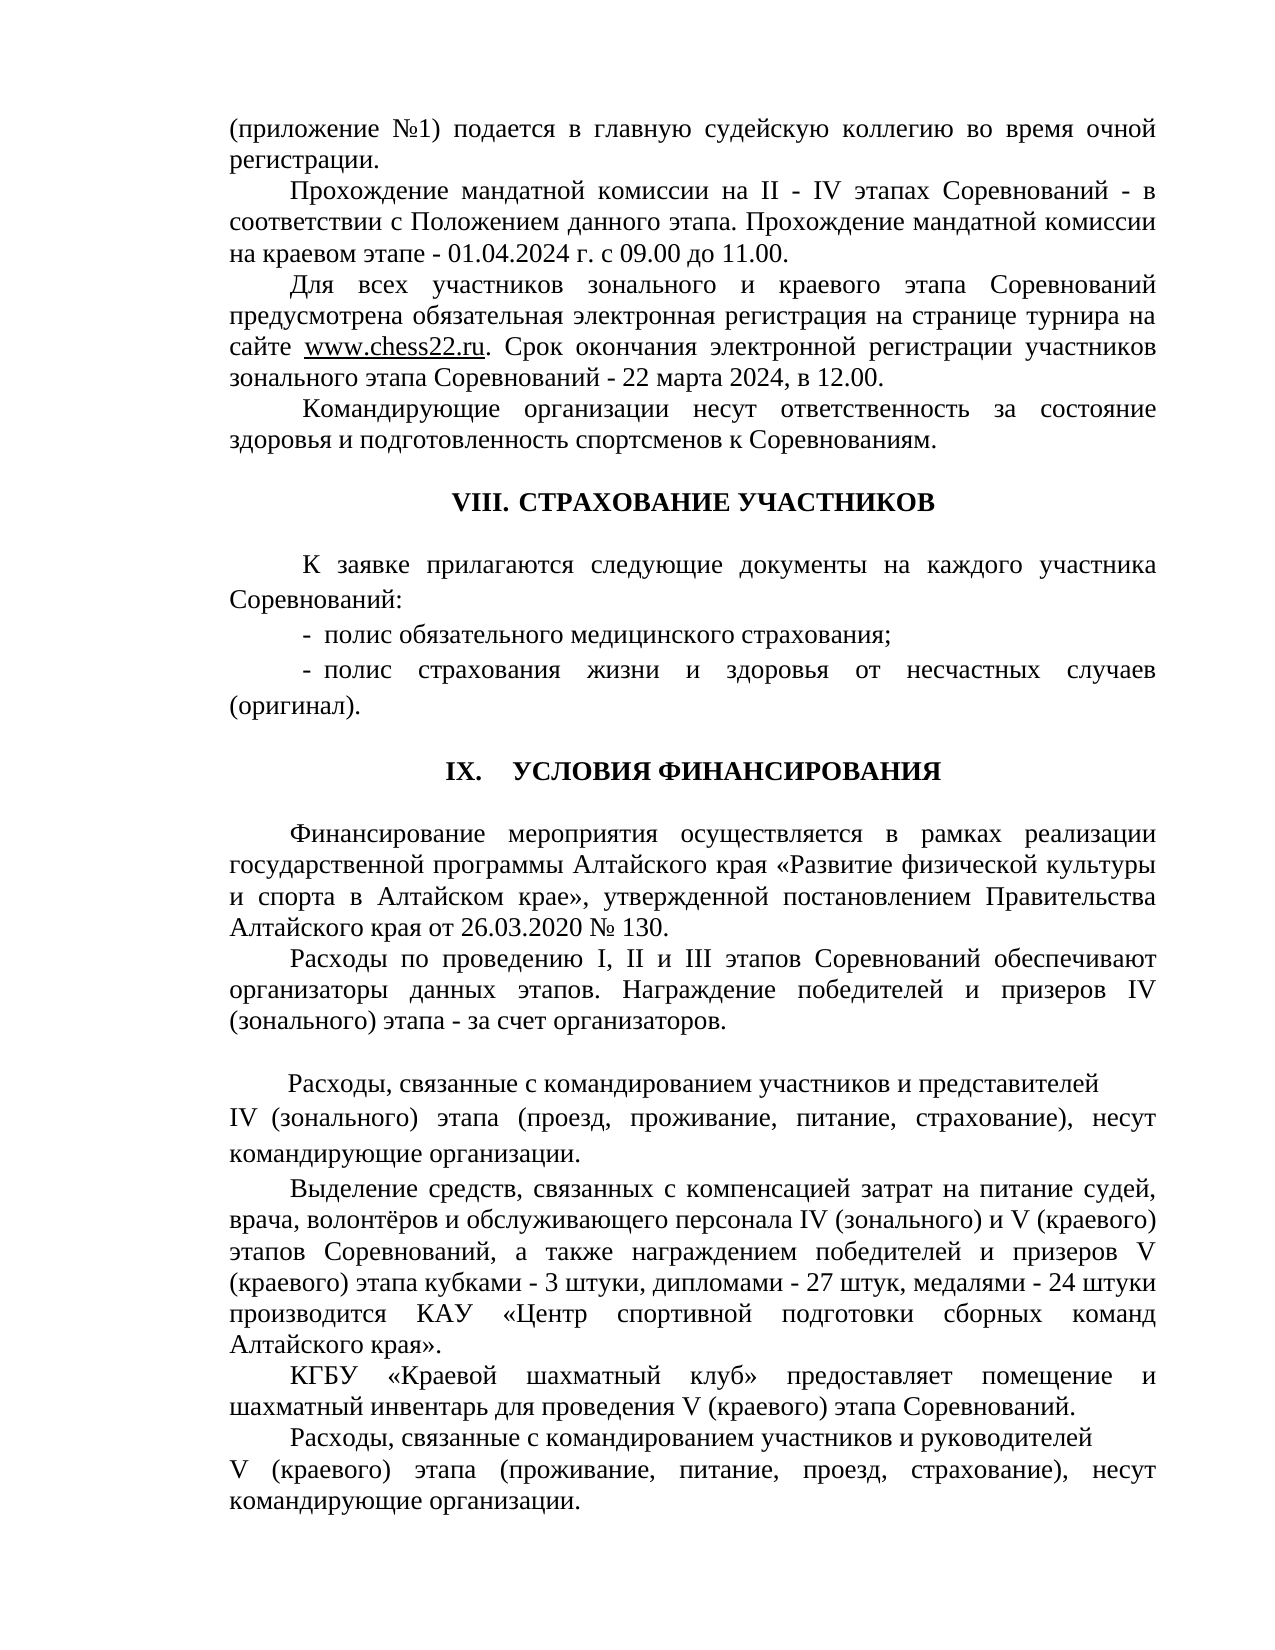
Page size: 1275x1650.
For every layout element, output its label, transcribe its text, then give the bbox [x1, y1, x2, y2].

text Выделение средств, связанных с компенсацией затрат на питание судей, врача, волонтёров и обслуживающего персонала IV (зонального) и V (краевого) этапов Соревнований, а также награждением победителей и призеров V (краевого) этапа кубками - 3 штуки, дипломами - 27 штук, медалями - 24 штуки производится КАУ «Центр спортивной подготовки сборных команд Алтайского края». [229, 1172, 1157, 1359]
text Расходы, связанные с командированием участников и руководителей [229, 1422, 1157, 1453]
text Расходы, связанные с командированием участников и представителей [229, 1067, 1157, 1098]
list (зонального) этапа (проезд, проживание, питание, страхование), несут командирующие организации. [229, 1101, 1157, 1168]
text Финансирование мероприятия осуществляется в рамках реализации государственной программы Алтайского края «Развитие физической культуры и спорта в Алтайском крае», утвержденной постановлением Правительства Алтайского края от 26.03.2020 № 130. [229, 817, 1157, 942]
list полис обязательного медицинского страхования; [229, 618, 1157, 650]
text КГБУ «Краевой шахматный клуб» предоставляет помещение и шахматный инвентарь для проведения V (краевого) этапа Соревнований. [229, 1359, 1157, 1422]
text Для всех участников зонального и краевого этапа Соревнований предусмотрена обязательная электронная регистрация на странице турнира на сайте www.chess22.ru. Срок окончания электронной регистрации участников зонального этапа Соревнований - 22 марта 2024, в 12.00. [229, 268, 1157, 392]
text Командирующие организации несут ответственность за состояние здоровья и подготовленность спортсменов к Соревнованиям. [229, 392, 1157, 455]
text Расходы по проведению I, II и III этапов Соревнований обеспечивают организаторы данных этапов. Награждение победителей и призеров IV (зонального) этапа - за счет организаторов. [229, 942, 1157, 1036]
text Прохождение мандатной комиссии на II - IV этапах Соревнований - в соответствии с Положением данного этапа. Прохождение мандатной комиссии на краевом этапе - 01.04.2024 г. с 09.00 до 11.00. [229, 174, 1157, 268]
list УСЛОВИЯ ФИНАНСИРОВАНИЯ [229, 755, 1157, 786]
list (краевого) этапа (проживание, питание, проезд, страхование), несут командирующие организации. [229, 1453, 1157, 1515]
list полис страхования жизни и здоровья от несчастных случаев (оригинал). [229, 654, 1157, 720]
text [229, 112, 1157, 174]
list СТРАХОВАНИЕ УЧАСТНИКОВ [229, 486, 1157, 517]
text К заявке прилагаются следующие документы на каждого участника Соревнований: [229, 548, 1157, 614]
